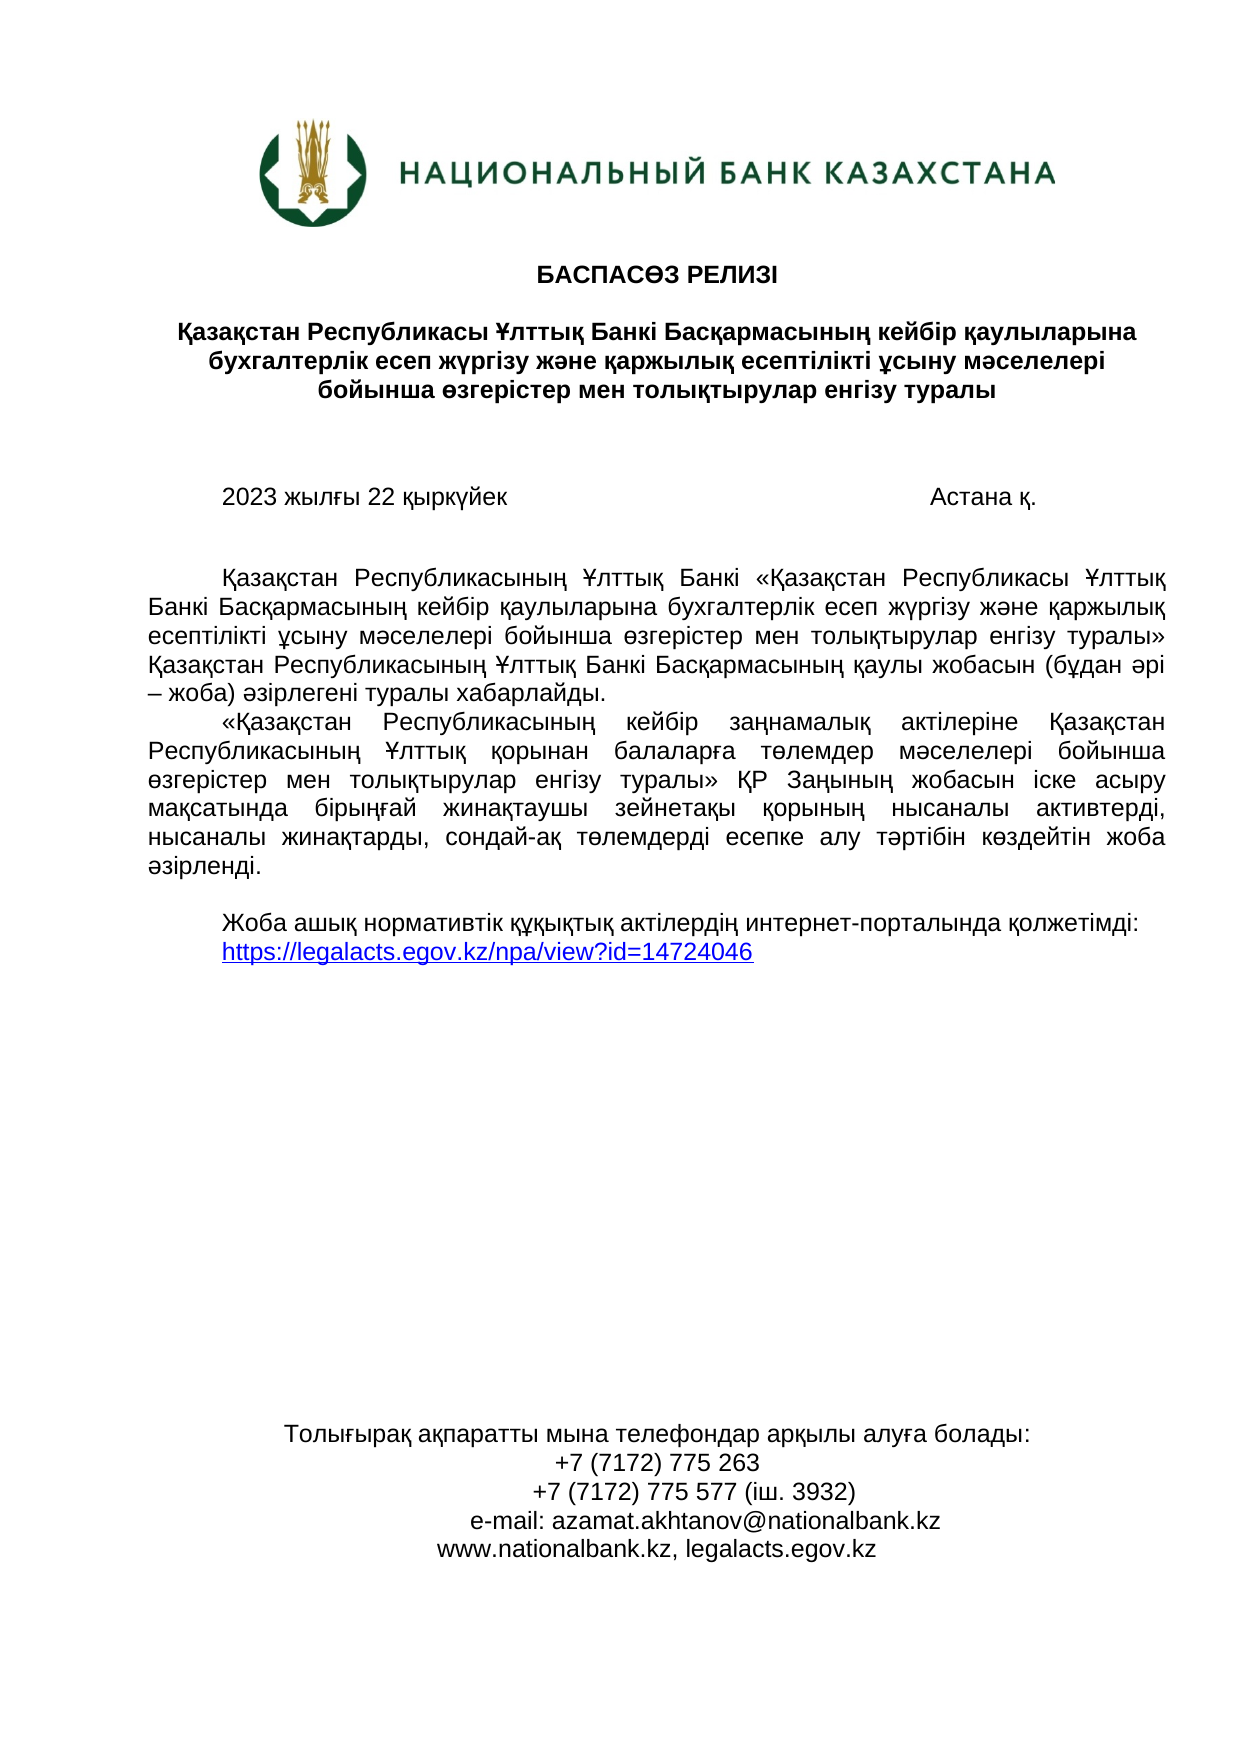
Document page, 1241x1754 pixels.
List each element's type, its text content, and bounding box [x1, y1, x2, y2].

text Жоба ашық нормативтік құқықтық актілердің интернет-порталында қолжетімді: [148, 908, 1167, 937]
text Қазақстан Республикасының Ұлттық Банкі «Қазақстан Республикасы Ұлттық Банкі Басқармасының кейбір қаулыларына бухгалтерлік есеп жүргізу және қаржылық есептілікті ұсыну мәселелері бойынша өзгерістер мен толықтырулар енгізу туралы» Қазақстан Республикасының Ұлттық Банкі Басқармасының қаулы жобасын (бұдан әрі – жоба) әзірлегені туралы хабарлайды. [148, 563, 1167, 707]
text «Қазақстан Республикасының кейбір заңнамалық актілеріне Қазақстан Республикасының Ұлттық қорынан балаларға төлемдер мәселелері бойынша өзгерістер мен толықтырулар енгізу туралы» ҚР Заңының жобасын іске асыру мақсатында бірыңғай жинақтаушы зейнетақы қорының нысаналы активтерді, нысаналы жинақтарды, сондай-ақ төлемдерді есепке алу тәртібін көздейтін жоба әзірленді. [148, 707, 1167, 880]
text БАСПАСӨЗ РЕЛИЗІ [148, 260, 1167, 289]
text e-mail: azamat.akhtanov@nationalbank.kz [148, 1506, 1167, 1534]
text Толығырақ ақпаратты мына телефондар арқылы алуға болады: [148, 1419, 1167, 1448]
text +7 (7172) 775 577 (іш. 3932) [148, 1477, 1167, 1506]
text www.nationalbank.kz, legalacts.egov.kz [148, 1534, 1167, 1563]
text 2023 жылғы 22 қыркүйек Астана қ. [148, 482, 1167, 511]
picture [259, 118, 1055, 227]
text https://legalacts.egov.kz/npa/view?id=14724046 [222, 937, 1167, 966]
text +7 (7172) 775 263 [148, 1448, 1167, 1477]
text Қазақстан Республикасы Ұлттық Банкі Басқармасының кейбір қаулыларына бухгалтерлік есеп жүргізу және қаржылық есептілікті ұсыну мәселелері бойынша өзгерістер мен толықтырулар енгізу туралы [148, 317, 1167, 404]
